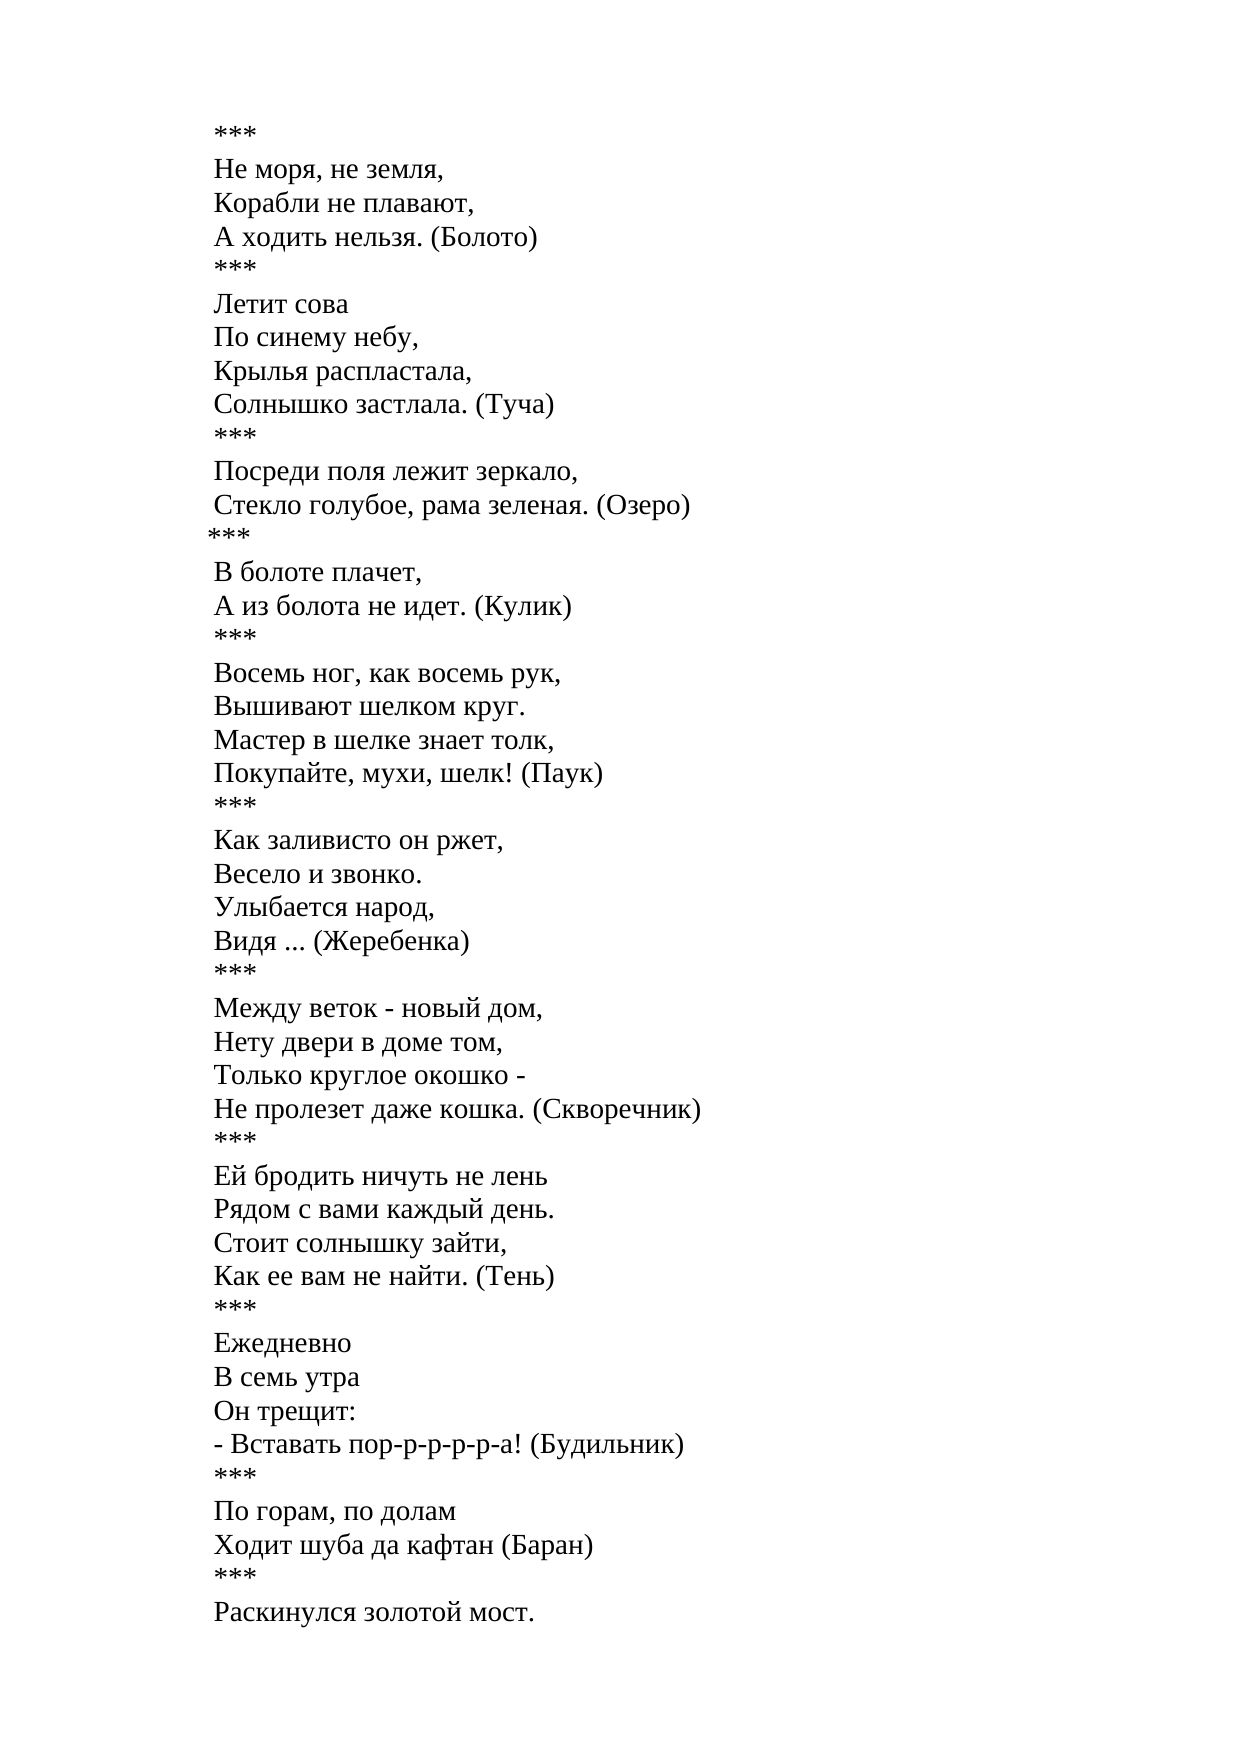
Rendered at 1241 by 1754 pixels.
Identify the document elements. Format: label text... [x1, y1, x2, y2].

text Между веток - новый дом, [177, 990, 1152, 1024]
text Корабли не плавают, [177, 185, 1152, 219]
text *** [177, 118, 1152, 152]
text Улыбается народ, [177, 889, 1152, 923]
text Посреди поля лежит зеркало, [177, 453, 1152, 487]
text *** [177, 1124, 1152, 1158]
text *** [177, 1292, 1152, 1326]
text Стекло голубое, рама зеленая. (Озеро) [177, 487, 1152, 521]
text Рядом с вами каждый день. [177, 1191, 1152, 1225]
text Видя ... (Жеребенка) [177, 923, 1152, 957]
text По горам, по долам [177, 1493, 1152, 1527]
text Не моря, не земля, [177, 152, 1152, 185]
text *** [177, 621, 1152, 655]
text Стоит солнышку зайти, [177, 1225, 1152, 1258]
text *** [177, 957, 1152, 990]
text *** [177, 420, 1152, 453]
text Раскинулся золотой мост. [177, 1594, 1152, 1627]
text Восемь ног, как восемь рук, [177, 655, 1152, 688]
text *** [177, 789, 1152, 822]
text Весело и звонко. [177, 856, 1152, 889]
text Не пролезет даже кошка. (Скворечник) [177, 1091, 1152, 1124]
text В семь утра [177, 1359, 1152, 1393]
text Солнышко застлала. (Туча) [177, 386, 1152, 420]
text Ей бродить ничуть не лень [177, 1158, 1152, 1191]
text *** [177, 521, 1152, 554]
text Крылья распластала, [177, 353, 1152, 386]
text Он трещит: [177, 1393, 1152, 1426]
text *** [177, 252, 1152, 286]
text А ходить нельзя. (Болото) [177, 219, 1152, 252]
text Как ее вам не найти. (Тень) [177, 1258, 1152, 1292]
text - Вставать пор-р-р-р-р-а! (Будильник) [177, 1426, 1152, 1460]
text Ежедневно [177, 1326, 1152, 1359]
text А из болота не идет. (Кулик) [177, 588, 1152, 621]
text Как заливисто он ржет, [177, 822, 1152, 856]
text Нету двери в доме том, [177, 1024, 1152, 1057]
text *** [177, 1560, 1152, 1594]
text Мастер в шелке знает толк, [177, 722, 1152, 755]
text *** [177, 1460, 1152, 1493]
text По синему небу, [177, 319, 1152, 353]
text В болоте плачет, [177, 554, 1152, 588]
text Ходит шуба да кафтан (Баран) [177, 1527, 1152, 1560]
text Только круглое окошко - [177, 1057, 1152, 1091]
text Вышивают шелком круг. [177, 688, 1152, 722]
text Летит сова [177, 286, 1152, 319]
text Покупайте, мухи, шелк! (Паук) [177, 755, 1152, 789]
